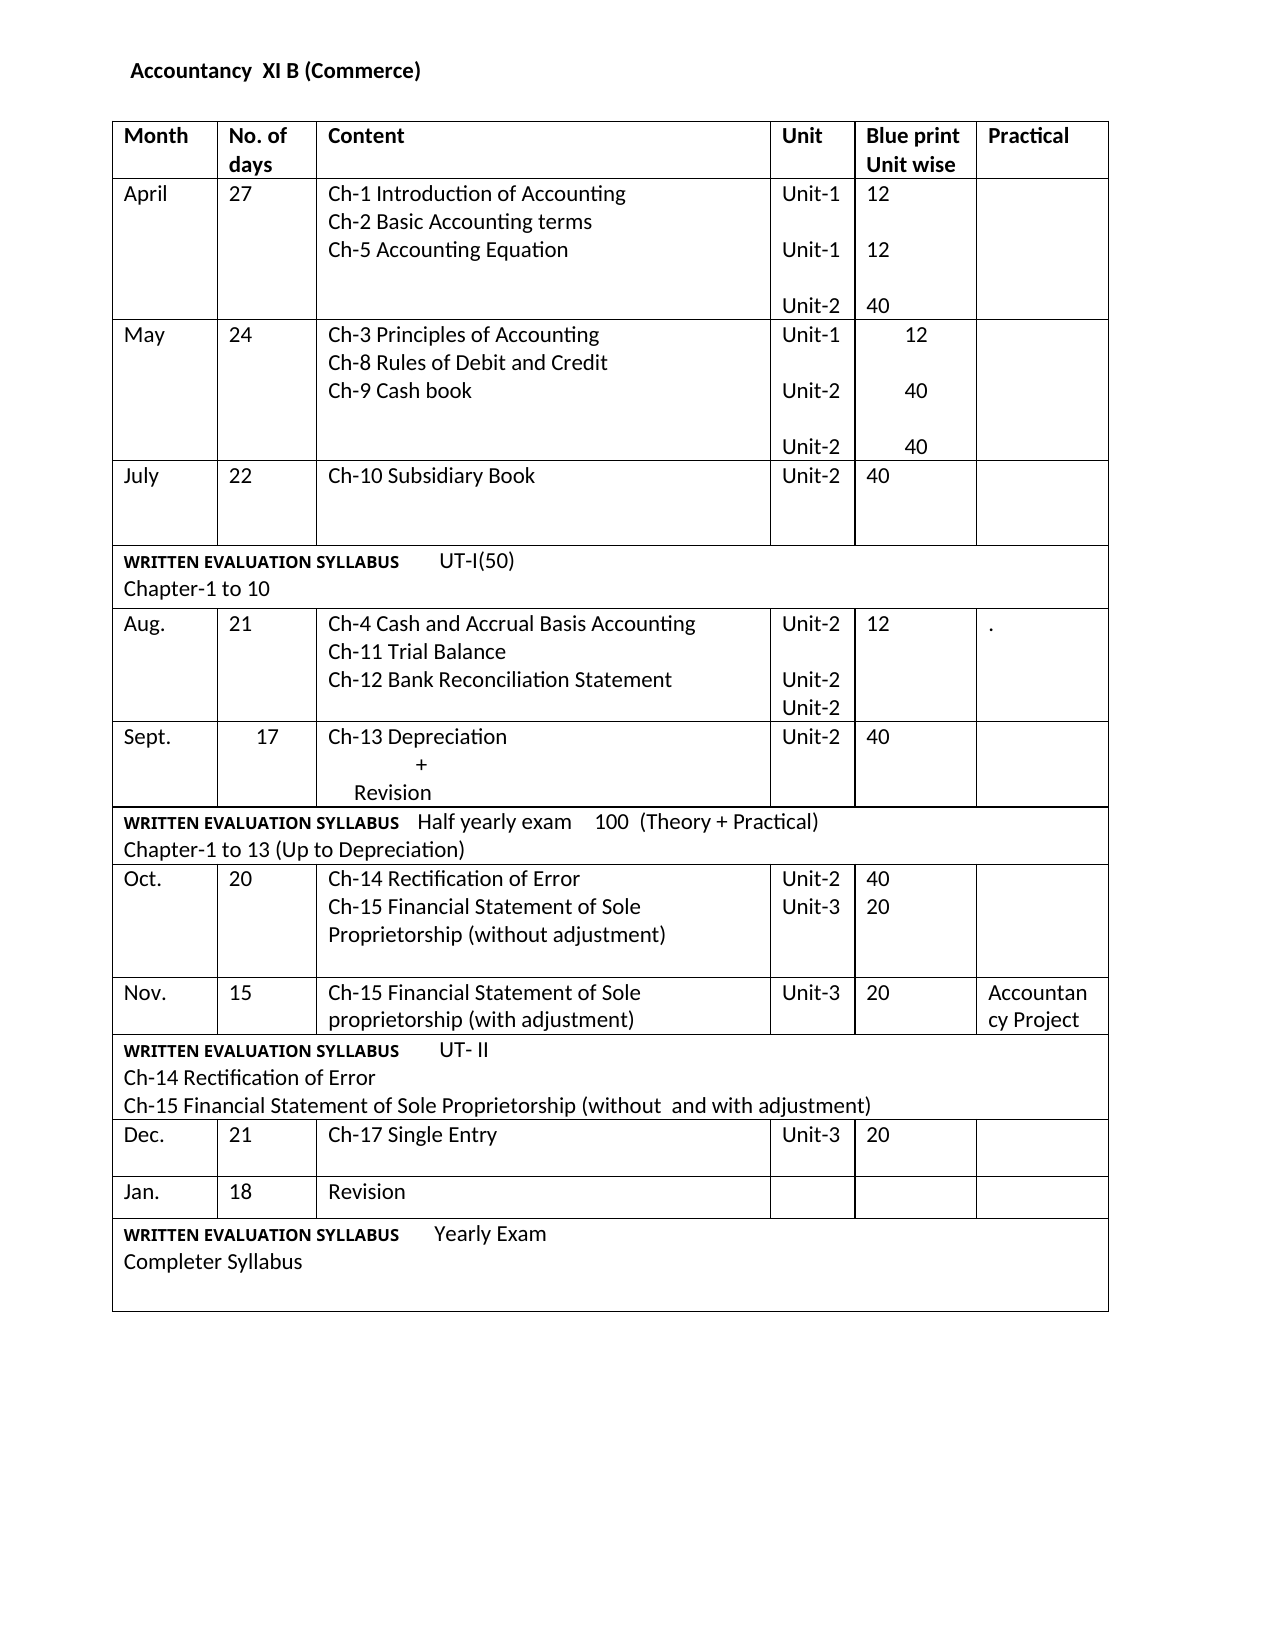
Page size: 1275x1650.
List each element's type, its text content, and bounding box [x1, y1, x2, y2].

table_cell 21 [218, 609, 316, 721]
table_cell Ch-10 Subsidiary Book [317, 461, 770, 545]
table_cell 12 [856, 609, 976, 721]
table_cell Unit-1 Unit-1 Unit-2 [771, 179, 854, 319]
table_cell Ch-14 Rectification of Error Ch-15 Financial Statement of Sole Proprietorship (without adjustment) [317, 865, 770, 977]
table_header Practical [977, 122, 1108, 178]
table_cell [977, 1120, 1108, 1176]
table_cell 12 12 40 [856, 179, 976, 319]
table_cell 15 [218, 978, 316, 1034]
table_cell [977, 461, 1108, 545]
table_header Unit [771, 122, 854, 178]
table_cell Jan. [113, 1177, 217, 1218]
table_cell 40 [856, 461, 976, 545]
table_cell WRITTEN EVALUATION SYLLABUS UT- II Ch-14 Rectification of Error Ch-15 Financial Statement of Sole Proprietorship (without and with adjustment) [113, 1035, 1108, 1119]
table_cell Unit-3 [771, 1120, 854, 1176]
table_cell Ch-17 Single Entry [317, 1120, 770, 1176]
table_cell 18 [218, 1177, 316, 1218]
table_cell [856, 1177, 976, 1218]
table_cell July [113, 461, 217, 545]
table_cell Ch-15 Financial Statement of Sole proprietorship (with adjustment) [317, 978, 770, 1034]
table_cell WRITTEN EVALUATION SYLLABUS Yearly Exam Completer Syllabus [113, 1219, 1108, 1311]
table_cell [977, 1177, 1108, 1218]
table_cell 20 [218, 865, 316, 977]
table_cell [977, 865, 1108, 977]
table_cell Unit-2 [771, 461, 854, 545]
table_cell Unit-3 [771, 978, 854, 1034]
table_cell 22 [218, 461, 316, 545]
table_cell WRITTEN EVALUATION SYLLABUS UT-I(50) Chapter-1 to 10 [113, 546, 1108, 608]
table_cell 20 [856, 1120, 976, 1176]
table_cell May [113, 320, 217, 460]
table_cell Revision [317, 1177, 770, 1218]
table_cell Nov. [113, 978, 217, 1034]
table_cell [771, 1177, 854, 1218]
table_cell Dec. [113, 1120, 217, 1176]
table_cell . [977, 609, 1108, 721]
table_cell Ch-1 Introduction of Accounting Ch-2 Basic Accounting terms Ch-5 Accounting Equation [317, 179, 770, 319]
table_cell 17 [218, 722, 316, 806]
table_cell Oct. [113, 865, 217, 977]
table_header Month [113, 122, 217, 178]
table_cell Ch-3 Principles of Accounting Ch-8 Rules of Debit and Credit Ch-9 Cash book [317, 320, 770, 460]
table_cell 21 [218, 1120, 316, 1176]
table_cell Unit-2 [771, 722, 854, 806]
table_header No. of days [218, 122, 316, 178]
table_cell 12 40 40 [856, 320, 976, 460]
table_cell [977, 722, 1108, 806]
table_cell WRITTEN EVALUATION SYLLABUS Half yearly exam 100 (Theory + Practical) Chapter-1 to 13 (Up to Depreciation) [113, 808, 1108, 863]
table_cell April [113, 179, 217, 319]
table_cell Ch-13 Depreciation + Revision [317, 722, 770, 806]
table_header Content [317, 122, 770, 178]
text Accountancy XI B (Commerce) [37, 56, 1247, 84]
table_cell [977, 179, 1108, 319]
table_cell Accountancy Project [977, 978, 1108, 1034]
table_cell Ch-4 Cash and Accrual Basis Accounting Ch-11 Trial Balance Ch-12 Bank Reconciliation Statement [317, 609, 770, 721]
table_cell Unit-1 Unit-2 Unit-2 [771, 320, 854, 460]
table_cell Unit-2 Unit-2 Unit-2 [771, 609, 854, 721]
table_cell 40 [856, 722, 976, 806]
table_cell Unit-2 Unit-3 [771, 865, 854, 977]
table_cell [977, 320, 1108, 460]
table_cell 24 [218, 320, 316, 460]
table_cell Aug. [113, 609, 217, 721]
table_cell 20 [856, 978, 976, 1034]
table_cell 27 [218, 179, 316, 319]
table_header Blue print Unit wise [856, 122, 976, 178]
table_cell 40 20 [856, 865, 976, 977]
table_cell Sept. [113, 722, 217, 806]
